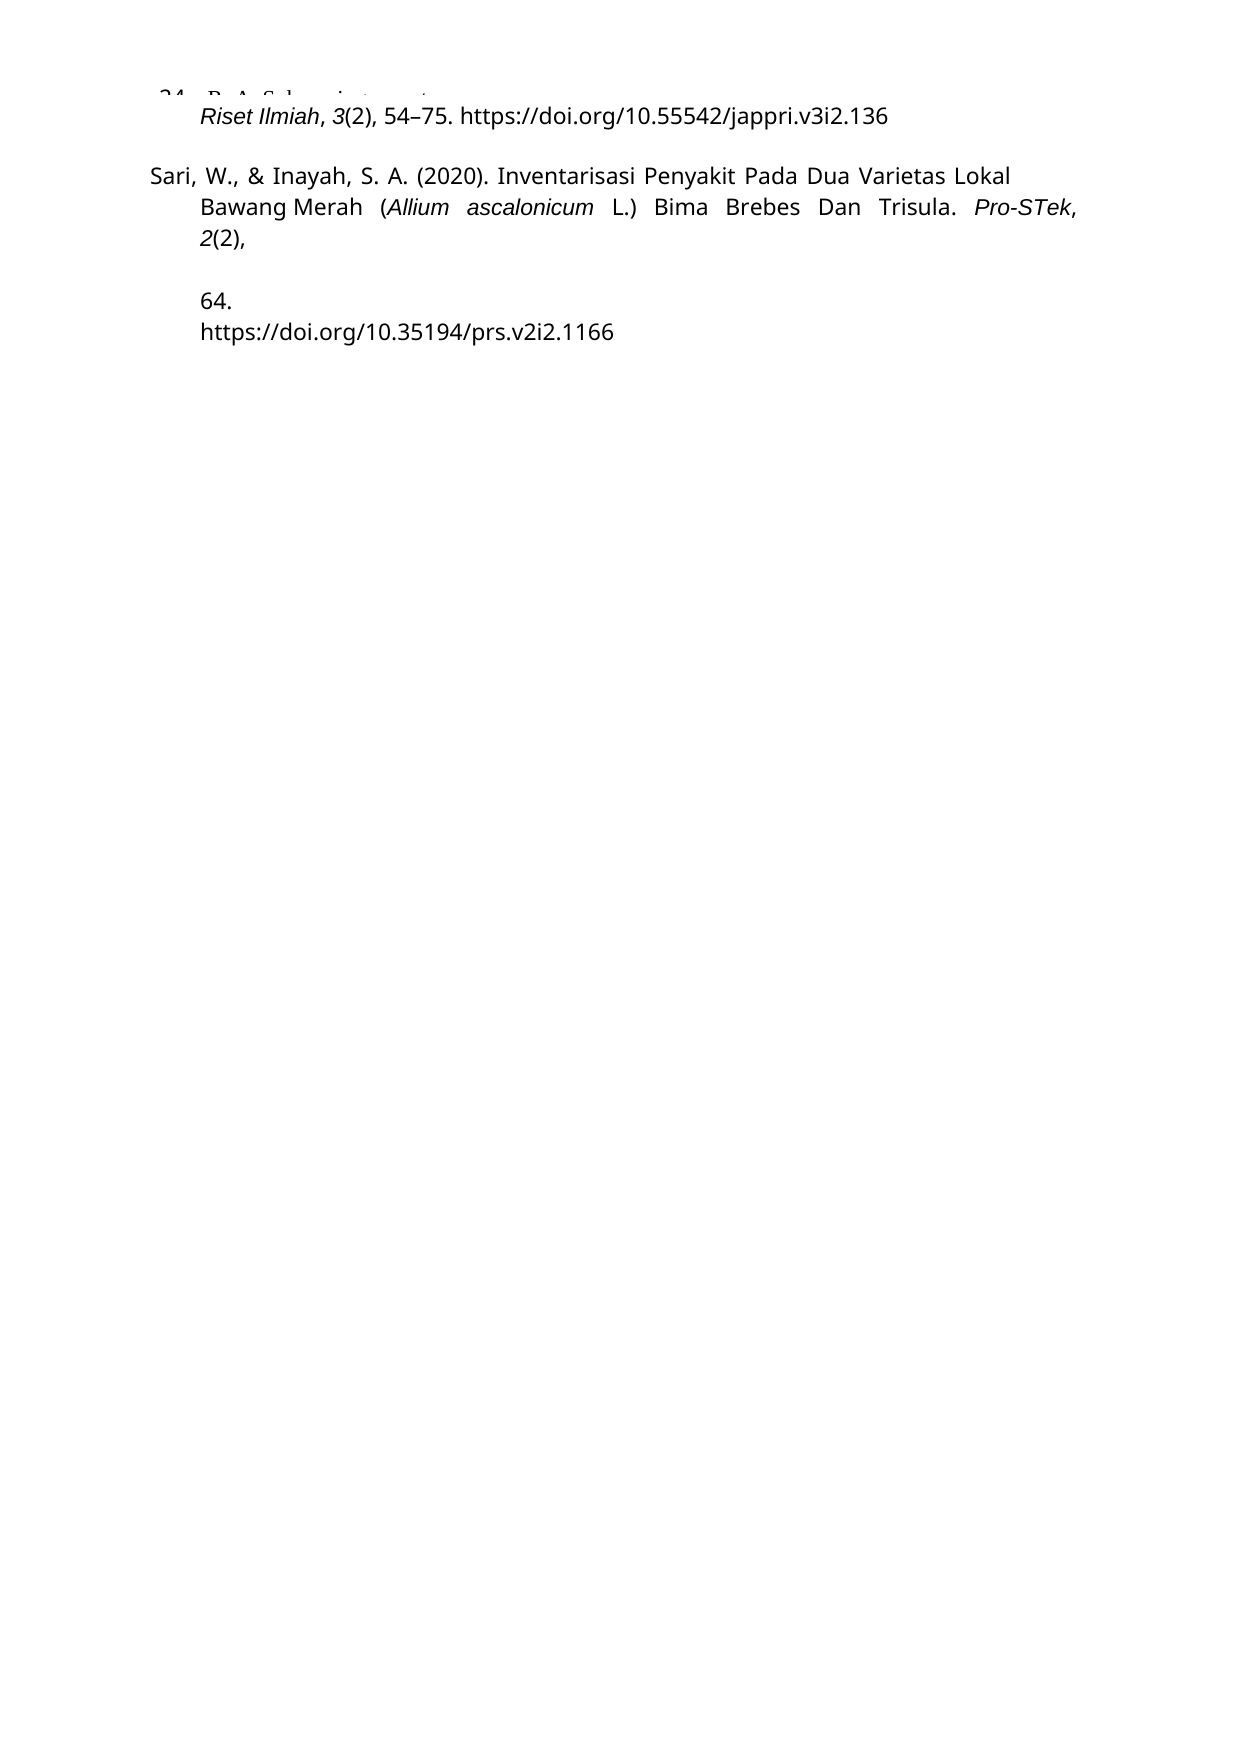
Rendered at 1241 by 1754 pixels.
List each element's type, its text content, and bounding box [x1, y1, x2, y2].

text https://doi.org/10.35194/prs.v2i2.1166 [200, 316, 1105, 347]
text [150, 100, 1091, 131]
text Sari, W., & Inayah, S. A. (2020). Inventarisasi Penyakit Pada Dua Varietas Lokal Bawang Merah (Allium ascalonicum L.) Bima Brebes Dan Trisula. Pro-STek, 2(2), 64. [150, 160, 1090, 316]
